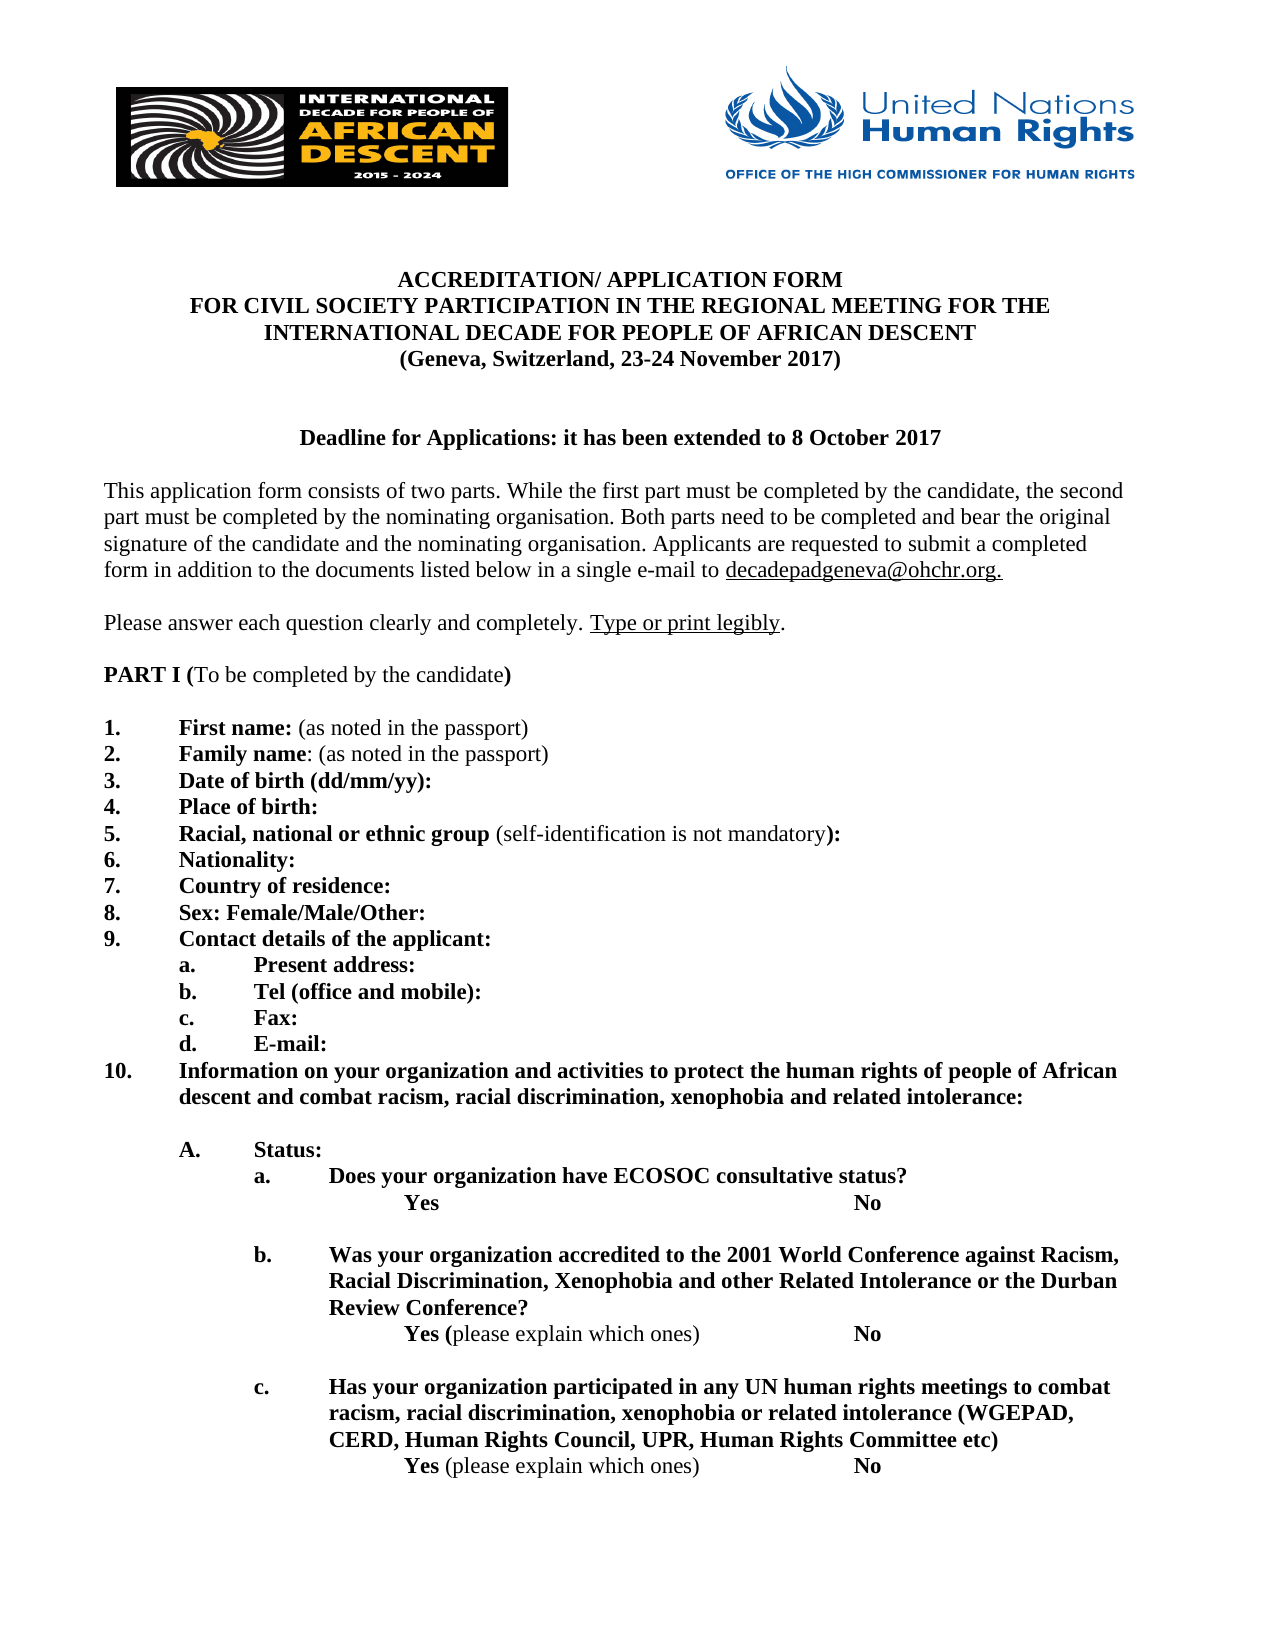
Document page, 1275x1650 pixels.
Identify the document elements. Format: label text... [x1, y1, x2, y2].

text b. Tel (office and mobile): [103, 978, 1137, 1004]
text Yes  No [103, 1188, 1137, 1215]
text 3. Date of birth (dd/mm/yy): [103, 767, 1137, 793]
text a. Present address: [103, 951, 1137, 978]
picture [116, 87, 509, 187]
text 5. Racial, national or ethnic group (self-identification is not mandatory): [103, 819, 1137, 846]
text 1. First name: (as noted in the passport) [103, 714, 1137, 741]
text PART I (To be completed by the candidate) [103, 661, 1137, 688]
text Yes (please explain which ones)  No [103, 1320, 1137, 1347]
picture [694, 50, 1173, 205]
text Deadline for Applications: it has been extended to 8 October 2017 [103, 424, 1137, 451]
text Yes (please explain which ones)  No  [103, 1452, 1137, 1478]
text 10. Information on your organization and activities to protect the human rights of people of African descent and combat racism, racial discrimination, xenophobia and related intolerance: [103, 1057, 1137, 1109]
text 4. Place of birth: [103, 793, 1137, 819]
text FOR CIVIL SOCIETY PARTICIPATION IN THE REGIONAL MEETING FOR THE INTERNATIONAL DECADE FOR PEOPLE OF AFRICAN DESCENT [103, 292, 1137, 345]
text 9. Contact details of the applicant: [103, 925, 1137, 951]
text 6. Nationality: [103, 846, 1137, 872]
text a. Does your organization have ECOSOC consultative status? [103, 1162, 1137, 1188]
text c. Fax: [103, 1004, 1137, 1030]
text Please answer each question clearly and completely. Type or print legibly. [103, 609, 1137, 635]
text 2. Family name: (as noted in the passport) [103, 741, 1137, 767]
text d. E-mail: [103, 1030, 1137, 1057]
text 7. Country of residence: [103, 872, 1137, 899]
text (Geneva, Switzerland, 23-24 November 2017) [103, 345, 1137, 372]
text ACCREDITATION/ APPLICATION FORM [103, 266, 1137, 292]
text b. Was your organization accredited to the 2001 World Conference against Racism, Racial Discrimination, Xenophobia and other Related Intolerance or the Durban Review Conference? [103, 1241, 1137, 1320]
text 8. Sex: Female/Male/Other: [103, 899, 1137, 925]
text A. Status: [103, 1136, 1137, 1162]
text This application form consists of two parts. While the first part must be completed by the candidate, the second part must be completed by the nominating organisation. Both parts need to be completed and bear the original signature of the candidate and the nominating organisation. Applicants are requested to submit a completed form in addition to the documents listed below in a single e-mail to decadepadgeneva@ohchr.org. [103, 477, 1137, 582]
text c. Has your organization participated in any UN human rights meetings to combat racism, racial discrimination, xenophobia or related intolerance (WGEPAD, CERD, Human Rights Council, UPR, Human Rights Committee etc) [103, 1373, 1137, 1452]
